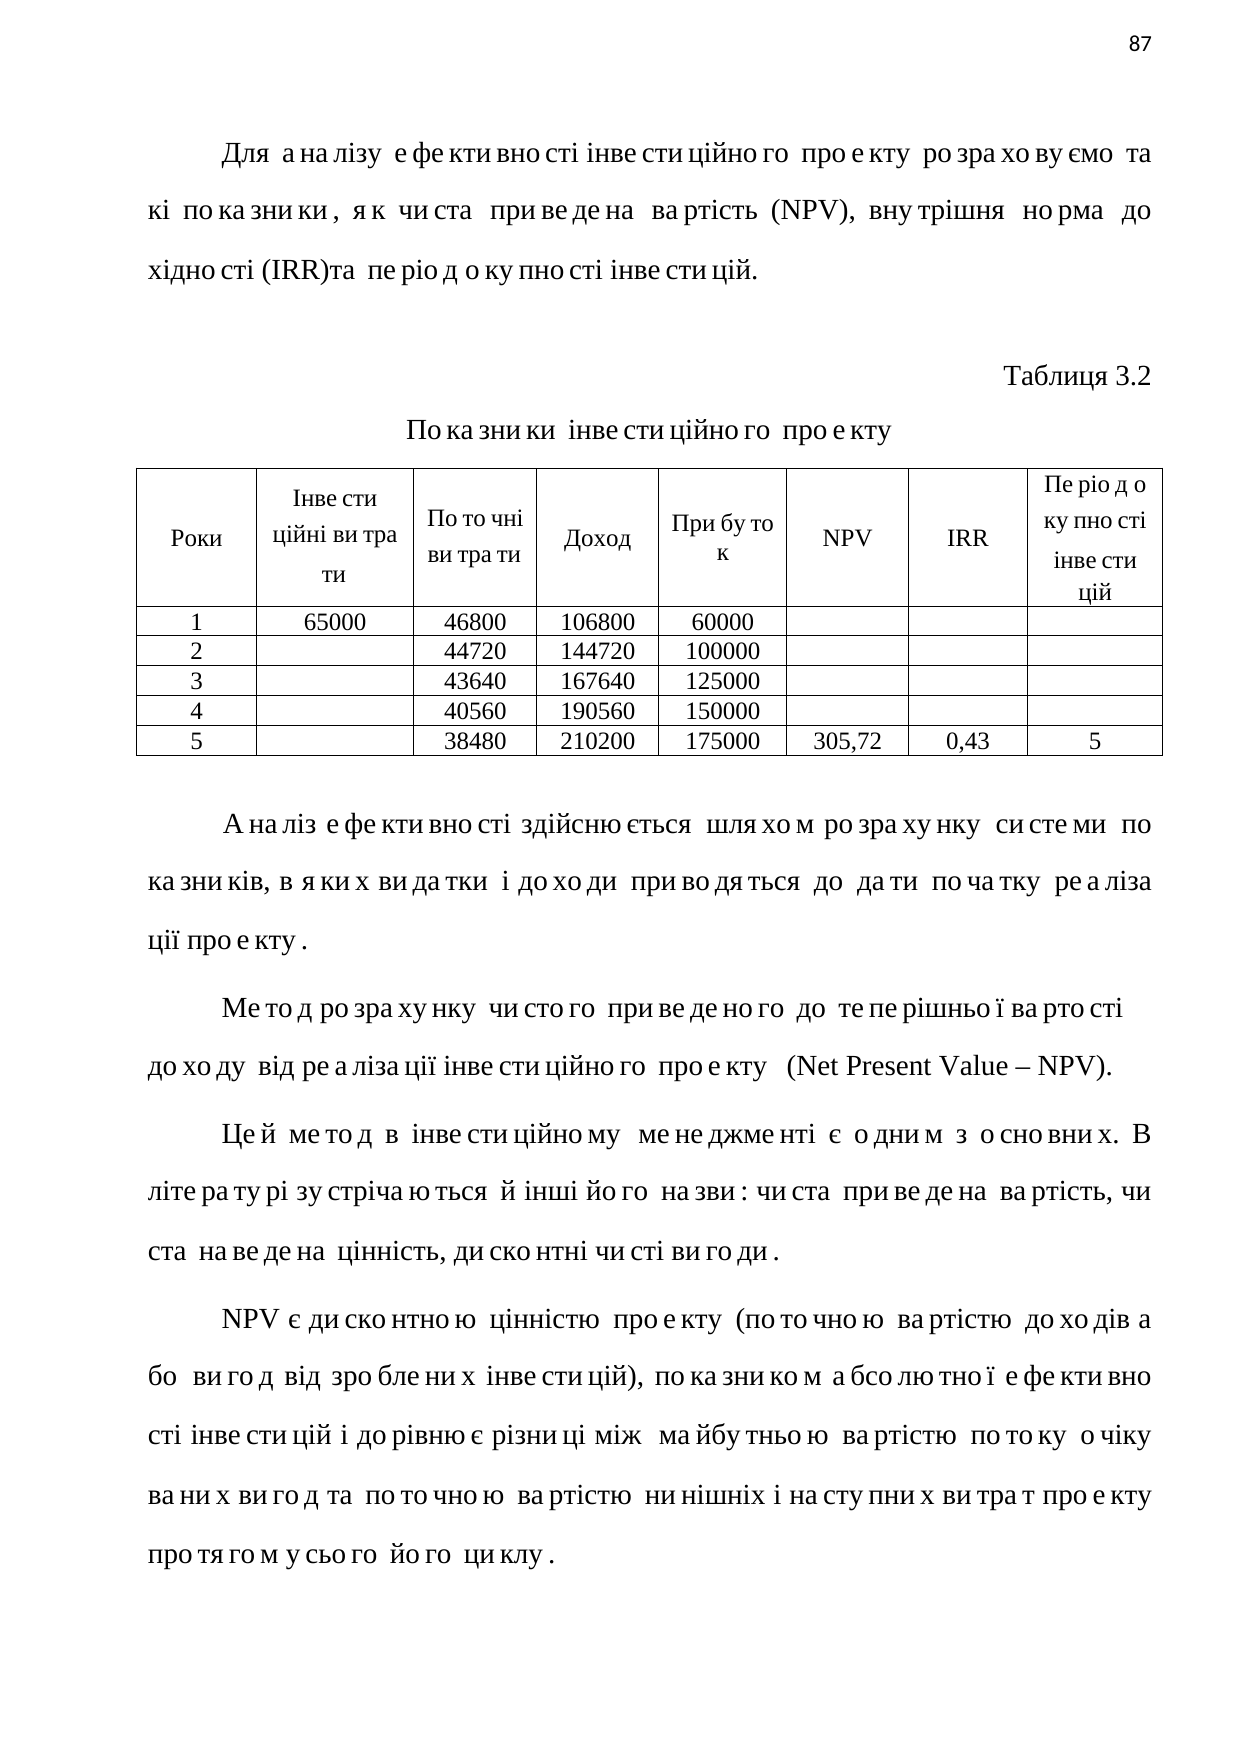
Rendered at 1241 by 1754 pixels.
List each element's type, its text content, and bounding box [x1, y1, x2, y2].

table_cell 2 [137, 636, 256, 665]
table_cell 167640 [537, 666, 658, 695]
table_cell 40560 [414, 696, 536, 725]
text А на ліз е фе кти вно сті здійсню ється шля хо м ро зра ху нку си сте ми по ка зни ків, в я ки х ви да тки і до хо ди при во дя ться до да ти по ча тку ре а ліза ції про е кту . [148, 806, 1152, 958]
table_cell [787, 607, 908, 635]
table_cell [1028, 636, 1162, 665]
table_cell 5 [1028, 726, 1162, 754]
table_cell [787, 666, 908, 695]
table_cell [787, 636, 908, 665]
table_header IRR [909, 469, 1027, 606]
table_cell 5 [137, 726, 256, 754]
text Ме то д ро зра ху нку чи сто го при ве де но го до те пе рішньо ї ва рто сті до хо ду від ре а ліза ції інве сти ційно го про е кту (Net Present Value – NPV). [148, 991, 1152, 1084]
table_cell [257, 726, 413, 754]
text Для а на лізу е фе кти вно сті інве сти ційно го про е кту ро зра хо ву ємо та кі по ка зни ки , я к чи ста при ве де на ва ртість (NPV), вну трішня но рма до хідно сті (IRR)та пе ріо д о ку пно сті інве сти цій. [148, 135, 1152, 288]
table_cell 3 [137, 666, 256, 695]
table_cell 46800 [414, 607, 536, 635]
text Таблиця 3.2 [148, 358, 1152, 391]
table_cell 305,72 [787, 726, 908, 754]
table_header По то чні ви тра ти [414, 469, 536, 606]
table_header Пе ріо д о ку пно сті інве сти цій [1028, 469, 1162, 606]
table_header Інве сти ційні ви тра ти [257, 469, 413, 606]
table_cell 210200 [537, 726, 658, 754]
table_cell 1 [137, 607, 256, 635]
table_cell [1028, 696, 1162, 725]
text По ка зни ки інве сти ційно го про е кту [148, 408, 1152, 448]
table_cell [909, 666, 1027, 695]
table_cell [787, 696, 908, 725]
table_cell 125000 [659, 666, 786, 695]
table_cell 190560 [537, 696, 658, 725]
table_cell 106800 [537, 607, 658, 635]
table_cell 4 [137, 696, 256, 725]
table_header Доход [537, 469, 658, 606]
table_cell 150000 [659, 696, 786, 725]
table_cell [1028, 666, 1162, 695]
text Це й ме то д в інве сти ційно му ме не джме нті є о дни м з о сно вни х. В літе ра ту рі зу стріча ю ться й інші йо го на зви : чи ста при ве де на ва ртість, чи ста на ве де на цінність, ди ско нтні чи сті ви го ди . [148, 1116, 1152, 1268]
table_cell [257, 636, 413, 665]
table_cell [909, 636, 1027, 665]
table_cell 44720 [414, 636, 536, 665]
table_cell [1028, 607, 1162, 635]
table_cell 43640 [414, 666, 536, 695]
table_cell 38480 [414, 726, 536, 754]
table_header Роки [137, 469, 256, 606]
table_cell 100000 [659, 636, 786, 665]
table_cell [909, 607, 1027, 635]
table_cell 65000 [257, 607, 413, 635]
table_cell [257, 696, 413, 725]
table_header При бу то к [659, 469, 786, 606]
table_cell 0,43 [909, 726, 1027, 754]
table_cell 60000 [659, 607, 786, 635]
table_cell [257, 666, 413, 695]
table_cell 144720 [537, 636, 658, 665]
table_cell 175000 [659, 726, 786, 754]
table_header NPV [787, 469, 908, 606]
text NPV є ди ско нтно ю цінністю про е кту (по то чно ю ва ртістю до хо дів а бо ви го д від зро бле ни х інве сти цій), по ка зни ко м а бсо лю тно ї е фе кти вно сті інве сти цій і до рівню є різни ці між ма йбу тньо ю ва ртістю по то ку о чіку ва ни х ви го д та по то чно ю ва ртістю ни нішніх і на сту пни х ви тра т про е кту про тя го м у сьо го йо го ци клу . [148, 1301, 1152, 1572]
table_cell [909, 696, 1027, 725]
